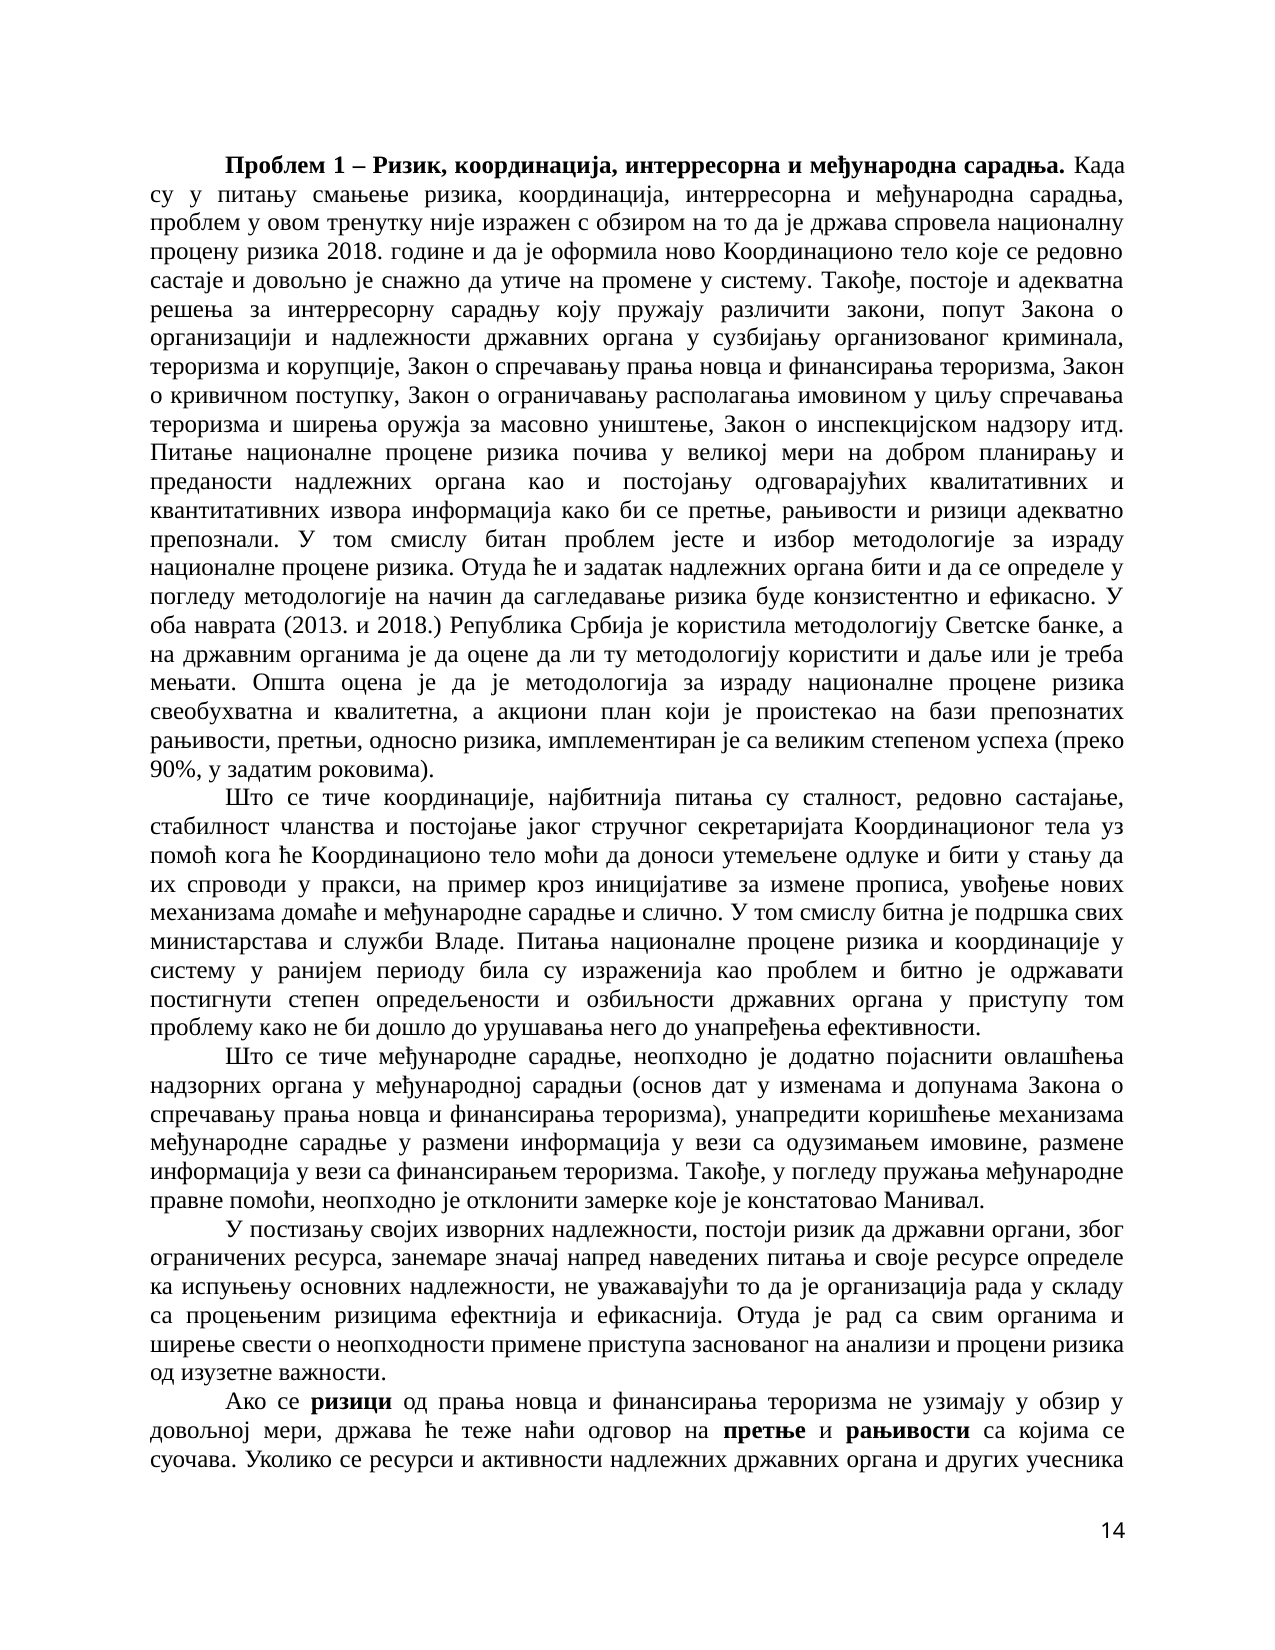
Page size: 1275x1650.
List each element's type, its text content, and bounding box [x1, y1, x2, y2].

text Проблем 1 – Ризик, координација, интерресорна и међународна сарадња. Када су у питању смањење ризика, координација, интерресорна и међународна сарадња, проблем у овом тренутку није изражен с обзиром на то да је држава спровела националну процену ризика 2018. године и да је оформила ново Координационо тело које се редовно састаје и довољно је снажно да утиче на промене у систему. Такође, постоје и адекватна решења за интерресорну сарадњу коју пружају различити закони, попут Закона о организацији и надлежности државних органа у сузбијању организованог криминала, тероризма и корупције, Закон о спречавању прања новца и финансирања тероризма, Закон о кривичном поступку, Закон о ограничавању располагања имовином у циљу спречавања тероризма и ширења оружја за масовно уништење, Закон о инспекцијском надзору итд. Питање националне процене ризика почива у великој мери на добром планирању и преданости надлежних органа као и постојању одговарајућих квалитативних и квантитативних извора информација како би се претње, рањивости и ризици адекватно препознали. У том смислу битан проблем јесте и избор методологије за израду националне процене ризика. Отуда ће и задатак надлежних органа бити и да се определе у погледу методологије на начин да сагледавање ризика буде конзистентно и ефикасно. У оба наврата (2013. и 2018.) Република Србија је користила методологију Светске банке, а на државним органима је да оцене да ли ту методологију користити и даље или је треба мењати. Општа оцена је да је методологија за израду националне процене ризика свеобухватна и квалитетна, а акциони план који је проистекао на бази препознатих рањивости, претњи, односно ризика, имплементиран је са великим степеном успеха (преко 90%, у задатим роковима). [150, 150, 1125, 782]
text У постизању својих изворних надлежности, постоји ризик да државни органи, због ограничених ресурса, занемаре значај напред наведених питања и своје ресурсе определе ка испуњењу основних надлежности, не уважавајући то да је организација рада у складу са процењеним ризицима ефектнија и ефикаснија. Отуда је рад са свим органима и ширење свести о неопходности примене приступа заснованог на анализи и процени ризика од изузетне важности. [150, 1214, 1125, 1386]
text Што се тиче међународне сарадње, неопходно је додатно појаснити овлашћења надзорних органа у међународној сарадњи (основ дат у изменама и допунама Закона о спречавању прања новца и финансирања тероризма), унапредити коришћење механизама међународне сарадње у размени информација у вези са одузимањем имовине, размене информација у вези са финансирањем тероризма. Такође, у погледу пружања међународне правне помоћи, неопходно је отклонити замерке које је констатовао Манивал. [150, 1041, 1125, 1214]
text Што се тиче координације, најбитнија питања су сталност, редовно састајање, стабилност чланства и постојање јаког стручног секретаријата Координационог тела уз помоћ кога ће Координационо тело моћи да доноси утемељене одлуке и бити у стању да их спроводи у пракси, на пример кроз иницијативе за измене прописа, увођење нових механизама домаће и међународне сарадње и слично. У том смислу битна је подршка свих министарстава и служби Владе. Питања националне процене ризика и координације у систему у ранијем периоду била су израженија као проблем и битно је одржавати постигнути степен опредељености и озбиљности државних органа у приступу том проблему како не би дошло до урушавања него до унапређења ефективности. [150, 782, 1125, 1041]
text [150, 1386, 1125, 1472]
